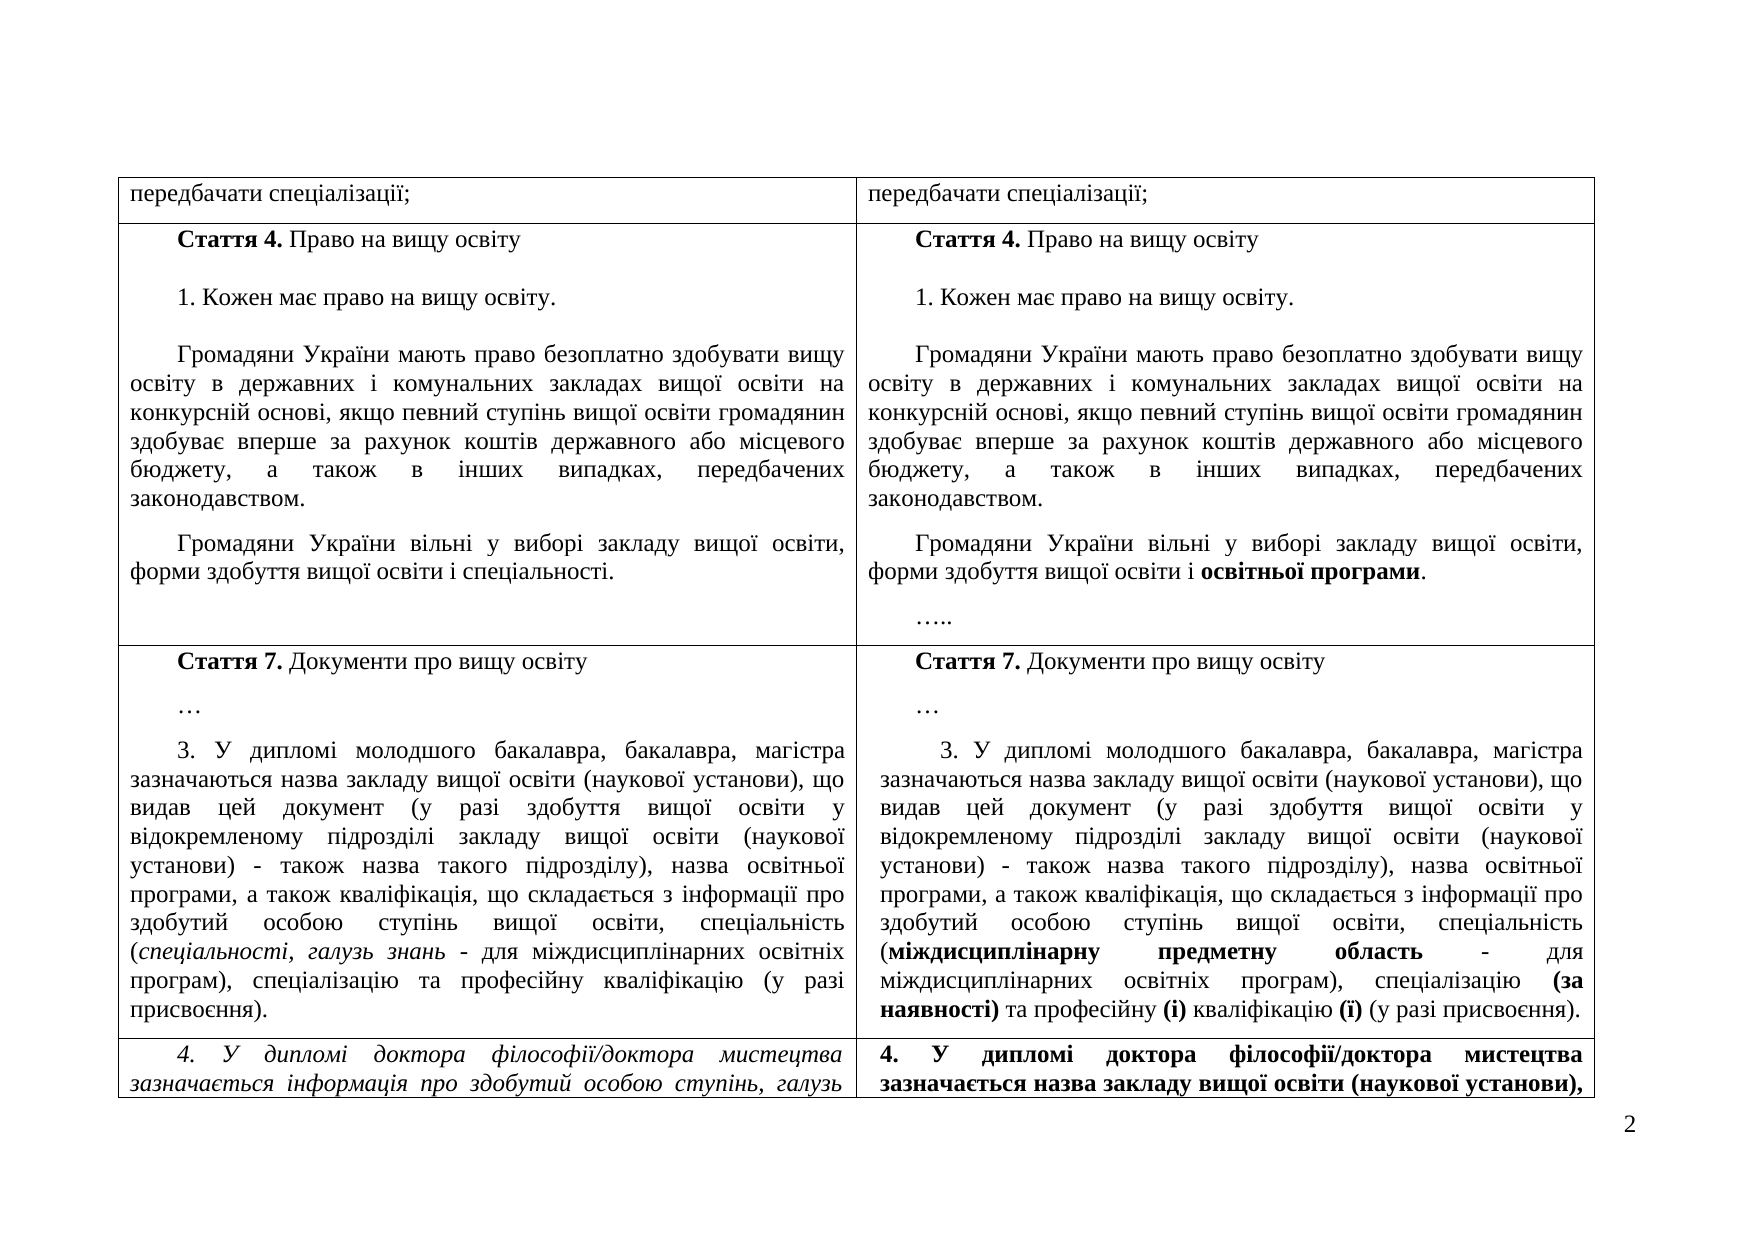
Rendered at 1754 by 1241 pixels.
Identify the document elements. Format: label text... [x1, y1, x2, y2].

table_cell Стаття 4. Право на вищу освіту 1. Кожен має право на вищу освіту. Громадяни України мають право безоплатно здобувати вищу освіту в державних і комунальних закладах вищої освіти на конкурсній основі, якщо певний ступінь вищої освіти громадянин здобуває вперше за рахунок коштів державного або місцевого бюджету, а також в інших випадках, передбачених законодавством. Громадяни України вільні у виборі закладу вищої освіти, форми здобуття вищої освіти і спеціальності. [119, 224, 856, 645]
table_cell Стаття 7. Документи про вищу освіту … 3. У дипломі молодшого бакалавра, бакалавра, магістра зазначаються назва закладу вищої освіти (наукової установи), що видав цей документ (у разі здобуття вищої освіти у відокремленому підрозділі закладу вищої освіти (наукової установи) - також назва такого підрозділу), назва освітньої програми, а також кваліфікація, що складається з інформації про здобутий особою ступінь вищої освіти, спеціальність (спеціальності, галузь знань - для міждисциплінарних освітніх програм), спеціалізацію та професійну кваліфікацію (у разі присвоєння). [119, 646, 856, 1038]
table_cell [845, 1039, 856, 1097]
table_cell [857, 1039, 1594, 1097]
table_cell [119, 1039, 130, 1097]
table_cell Стаття 4. Право на вищу освіту 1. Кожен має право на вищу освіту. Громадяни України мають право безоплатно здобувати вищу освіту в державних і комунальних закладах вищої освіти на конкурсній основі, якщо певний ступінь вищої освіти громадянин здобуває вперше за рахунок коштів державного або місцевого бюджету, а також в інших випадках, передбачених законодавством. Громадяни України вільні у виборі закладу вищої освіти, форми здобуття вищої освіти і освітньої програми. ….. [857, 224, 1594, 645]
table_cell Стаття 7. Документи про вищу освіту … 3. У дипломі молодшого бакалавра, бакалавра, магістра зазначаються назва закладу вищої освіти (наукової установи), що видав цей документ (у разі здобуття вищої освіти у відокремленому підрозділі закладу вищої освіти (наукової установи) - також назва такого підрозділу), назва освітньої програми, а також кваліфікація, що складається з інформації про здобутий особою ступінь вищої освіти, спеціальність (міждисциплінарну предметну область - для міждисциплінарних освітніх програм), спеціалізацію (за наявності) та професійну (і) кваліфікацію (ї) (у разі присвоєння). [857, 646, 1594, 1038]
